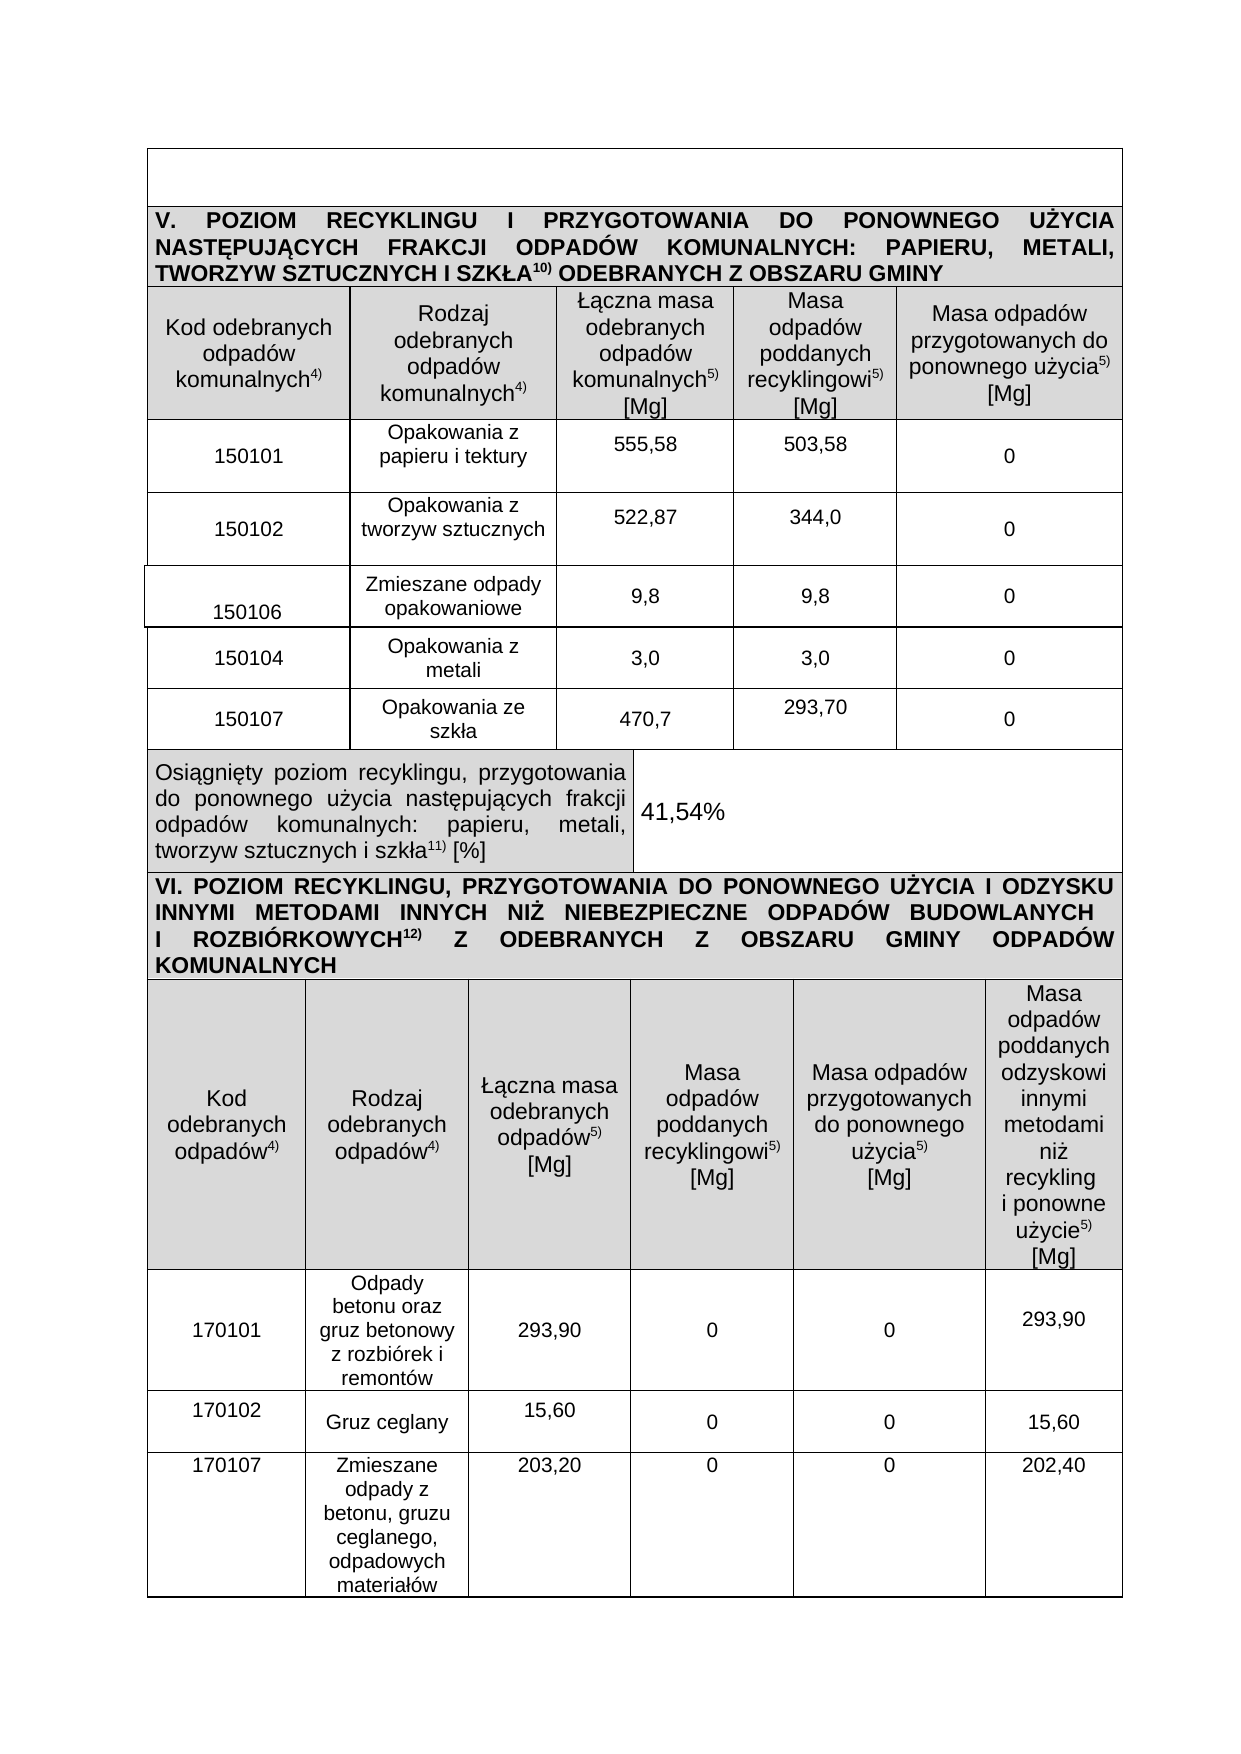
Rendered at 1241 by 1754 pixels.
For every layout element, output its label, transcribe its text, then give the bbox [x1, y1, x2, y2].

table_cell Rodzaj odebranych odpadów komunalnych4) [351, 287, 556, 419]
table_cell 0 [631, 1453, 793, 1596]
table_cell 170101 [148, 1270, 305, 1390]
table_cell Opakowania z metali [351, 628, 556, 688]
table_cell 150106 [145, 566, 349, 626]
table_cell Odpady betonu oraz gruz betonowy z rozbiórek i remontów [306, 1270, 468, 1390]
table_cell 3,0 [734, 628, 896, 688]
table_cell VI. poziom recyklingu, przygotowania do ponownego użycia i odzysku innymi metodami innych niż niebezpieczne odpadów budowlanych i rozbiórkowych12) z odebranych z obszaru gminy odpadów komunalnych [148, 873, 1122, 978]
table_cell 503,58 [734, 420, 896, 492]
table_cell 0 [897, 689, 1122, 749]
table_cell Masa odpadów poddanych odzyskowi innymi metodami niż recykling i ponowne użycie5) [Mg] [986, 980, 1122, 1269]
table_cell 0 [897, 493, 1122, 565]
table_cell 344,0 [734, 493, 896, 565]
table_cell Kod odebranych odpadów komunalnych4) [148, 287, 349, 419]
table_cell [306, 1453, 468, 1596]
table_cell 15,60 [986, 1391, 1122, 1452]
table_cell 41,54% [634, 750, 1122, 872]
table_cell 522,87 [557, 493, 733, 565]
table_cell 150104 [148, 628, 349, 688]
table_cell Masa odpadów przygotowanych do ponownego użycia5) [Mg] [794, 980, 985, 1269]
table_cell Opakowania z tworzyw sztucznych [351, 493, 556, 565]
table_cell 0 [897, 566, 1122, 626]
table_cell 150102 [148, 493, 349, 565]
table_cell 0 [897, 420, 1122, 492]
table_cell Kod odebranych odpadów4) [148, 980, 305, 1269]
table_cell Opakowania ze szkła [351, 689, 556, 749]
table_cell 9,8 [734, 566, 896, 626]
table_cell 0 [794, 1391, 985, 1452]
table_cell 293,90 [986, 1270, 1122, 1390]
table_cell Masa odpadów przygotowanych do ponownego użycia5) [Mg] [897, 287, 1122, 419]
table_cell 555,58 [557, 420, 733, 492]
table_cell 0 [631, 1391, 793, 1452]
table_cell Łączna masa odebranych odpadów5) [Mg] [469, 980, 630, 1269]
table_cell Rodzaj odebranych odpadów4) [306, 980, 468, 1269]
table_cell 150101 [148, 420, 349, 492]
table_cell 15,60 [469, 1391, 630, 1452]
table_cell 293,70 [734, 689, 896, 749]
table_cell Masa odpadów poddanych recyklingowi5) [Mg] [631, 980, 793, 1269]
table_cell Gruz ceglany [306, 1391, 468, 1452]
table_cell 0 [631, 1270, 793, 1390]
table_cell 3,0 [557, 628, 733, 688]
table_cell Osiągnięty poziom recyklingu, przygotowania do ponownego użycia następujących frakcji odpadów komunalnych: papieru, metali, tworzyw sztucznych i szkła11) [%] [148, 750, 633, 872]
table_cell Zmieszane odpady opakowaniowe [351, 566, 556, 626]
table_cell 170107 [148, 1453, 305, 1596]
table_cell 0 [794, 1453, 985, 1596]
table_cell 293,90 [469, 1270, 630, 1390]
table_cell 0 [794, 1270, 985, 1390]
table_cell 0 [148, 149, 1122, 206]
table_cell 470,7 [557, 689, 733, 749]
table_cell 0 [897, 628, 1122, 688]
table_cell 203,20 [469, 1453, 630, 1596]
table_cell 9,8 [557, 566, 733, 626]
table_cell Masa odpadów poddanych recyklingowi5) [Mg] [734, 287, 896, 419]
table_cell 150107 [148, 689, 349, 749]
table_cell Łączna masa odebranych odpadów komunalnych5) [Mg] [557, 287, 733, 419]
table_cell Opakowania z papieru i tektury [351, 420, 556, 492]
table_cell 170102 [148, 1391, 305, 1452]
table_cell 202,40 [986, 1453, 1122, 1596]
table_cell V. poziom recyklingu I PRZYGOTOWANIA DO PONOWNEGO UŻYCIA następujących frakcji odpadów komunalnych: PAPIERU, METALI, TWORZYW SZTUCZNYCH I SZKŁA10) odebranych z obszaru gminy [148, 207, 1122, 286]
